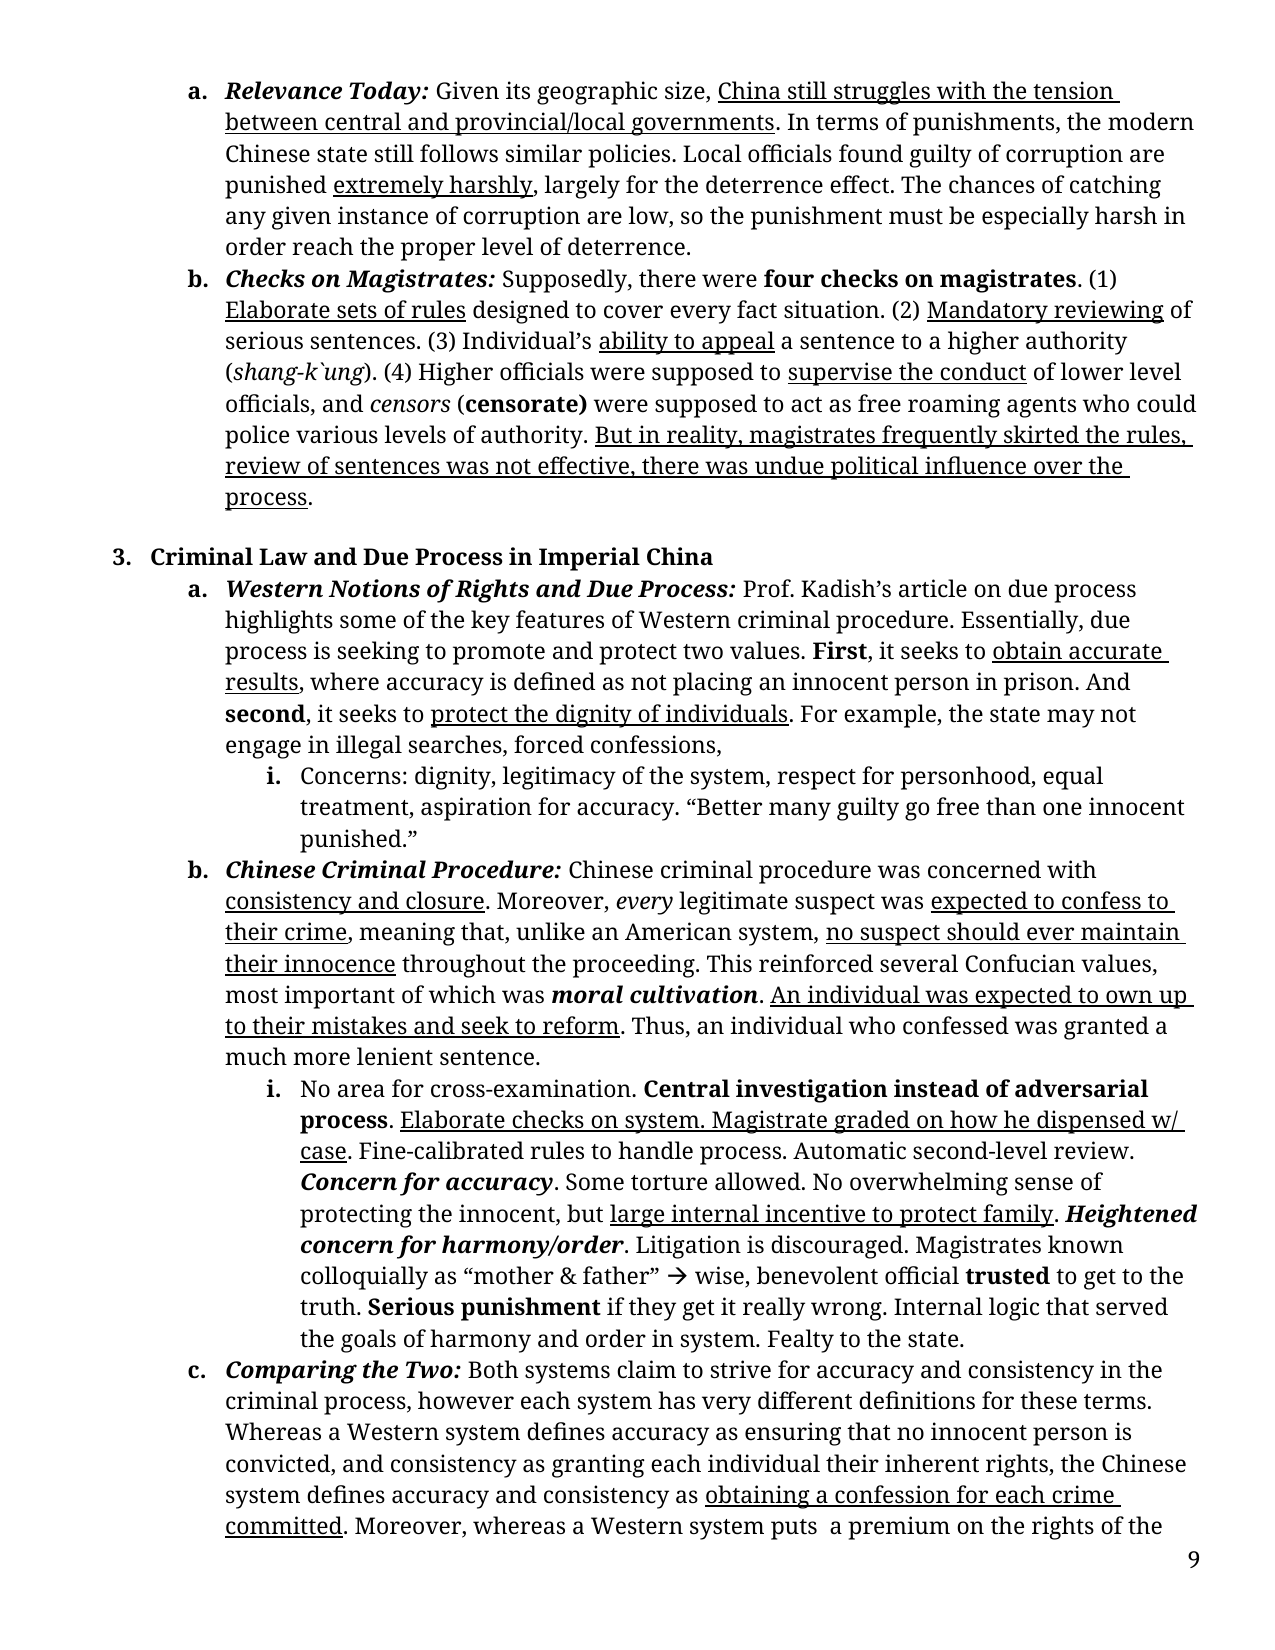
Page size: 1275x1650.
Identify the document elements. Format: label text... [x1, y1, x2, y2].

list Checks on Magistrates: Supposedly, there were four checks on magistrates. (1) Elaborate sets of rules designed to cover every fact situation. (2) Mandatory reviewing of serious sentences. (3) Individual’s ability to appeal a sentence to a higher authority (shang-k`ung). (4) Higher officials were supposed to supervise the conduct of lower level officials, and censors (censorate) were supposed to act as free roaming agents who could police various levels of authority. But in reality, magistrates frequently skirted the rules, review of sentences was not effective, there was undue political influence over the process. [187, 262, 1200, 512]
list Relevance Today: Given its geographic size, China still struggles with the tension between central and provincial/local governments. In terms of punishments, the modern Chinese state still follows similar policies. Local officials found guilty of corruption are punished extremely harshly, largely for the deterrence effect. The chances of catching any given instance of corruption are low, so the punishment must be especially harsh in order reach the proper level of deterrence. [187, 75, 1200, 262]
list Chinese Criminal Procedure: Chinese criminal procedure was concerned with consistency and closure. Moreover, every legitimate suspect was expected to confess to their crime, meaning that, unlike an American system, no suspect should ever maintain their innocence throughout the proceeding. This reinforced several Confucian values, most important of which was moral cultivation. An individual was expected to own up to their mistakes and seek to reform. Thus, an individual who confessed was granted a much more lenient sentence. [187, 854, 1200, 1072]
list Criminal Law and Due Process in Imperial China [112, 541, 1200, 572]
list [187, 1354, 1200, 1541]
list No area for cross-examination. Central investigation instead of adversarial process. Elaborate checks on system. Magistrate graded on how he dispensed w/ case. Fine-calibrated rules to handle process. Automatic second-level review. Concern for accuracy. Some torture allowed. No overwhelming sense of protecting the innocent, but large internal incentive to protect family. Heightened concern for harmony/order. Litigation is discouraged. Magistrates known colloquially as “mother & father” wise, benevolent official trusted to get to the truth. Serious punishment if they get it really wrong. Internal logic that served the goals of harmony and order in system. Fealty to the state. [281, 1072, 1200, 1354]
list Concerns: dignity, legitimacy of the system, respect for personhood, equal treatment, aspiration for accuracy. “Better many guilty go free than one innocent punished.” [281, 760, 1200, 854]
list Western Notions of Rights and Due Process: Prof. Kadish’s article on due process highlights some of the key features of Western criminal procedure. Essentially, due process is seeking to promote and protect two values. First, it seeks to obtain accurate results, where accuracy is defined as not placing an innocent person in prison. And second, it seeks to protect the dignity of individuals. For example, the state may not engage in illegal searches, forced confessions, [187, 572, 1200, 760]
